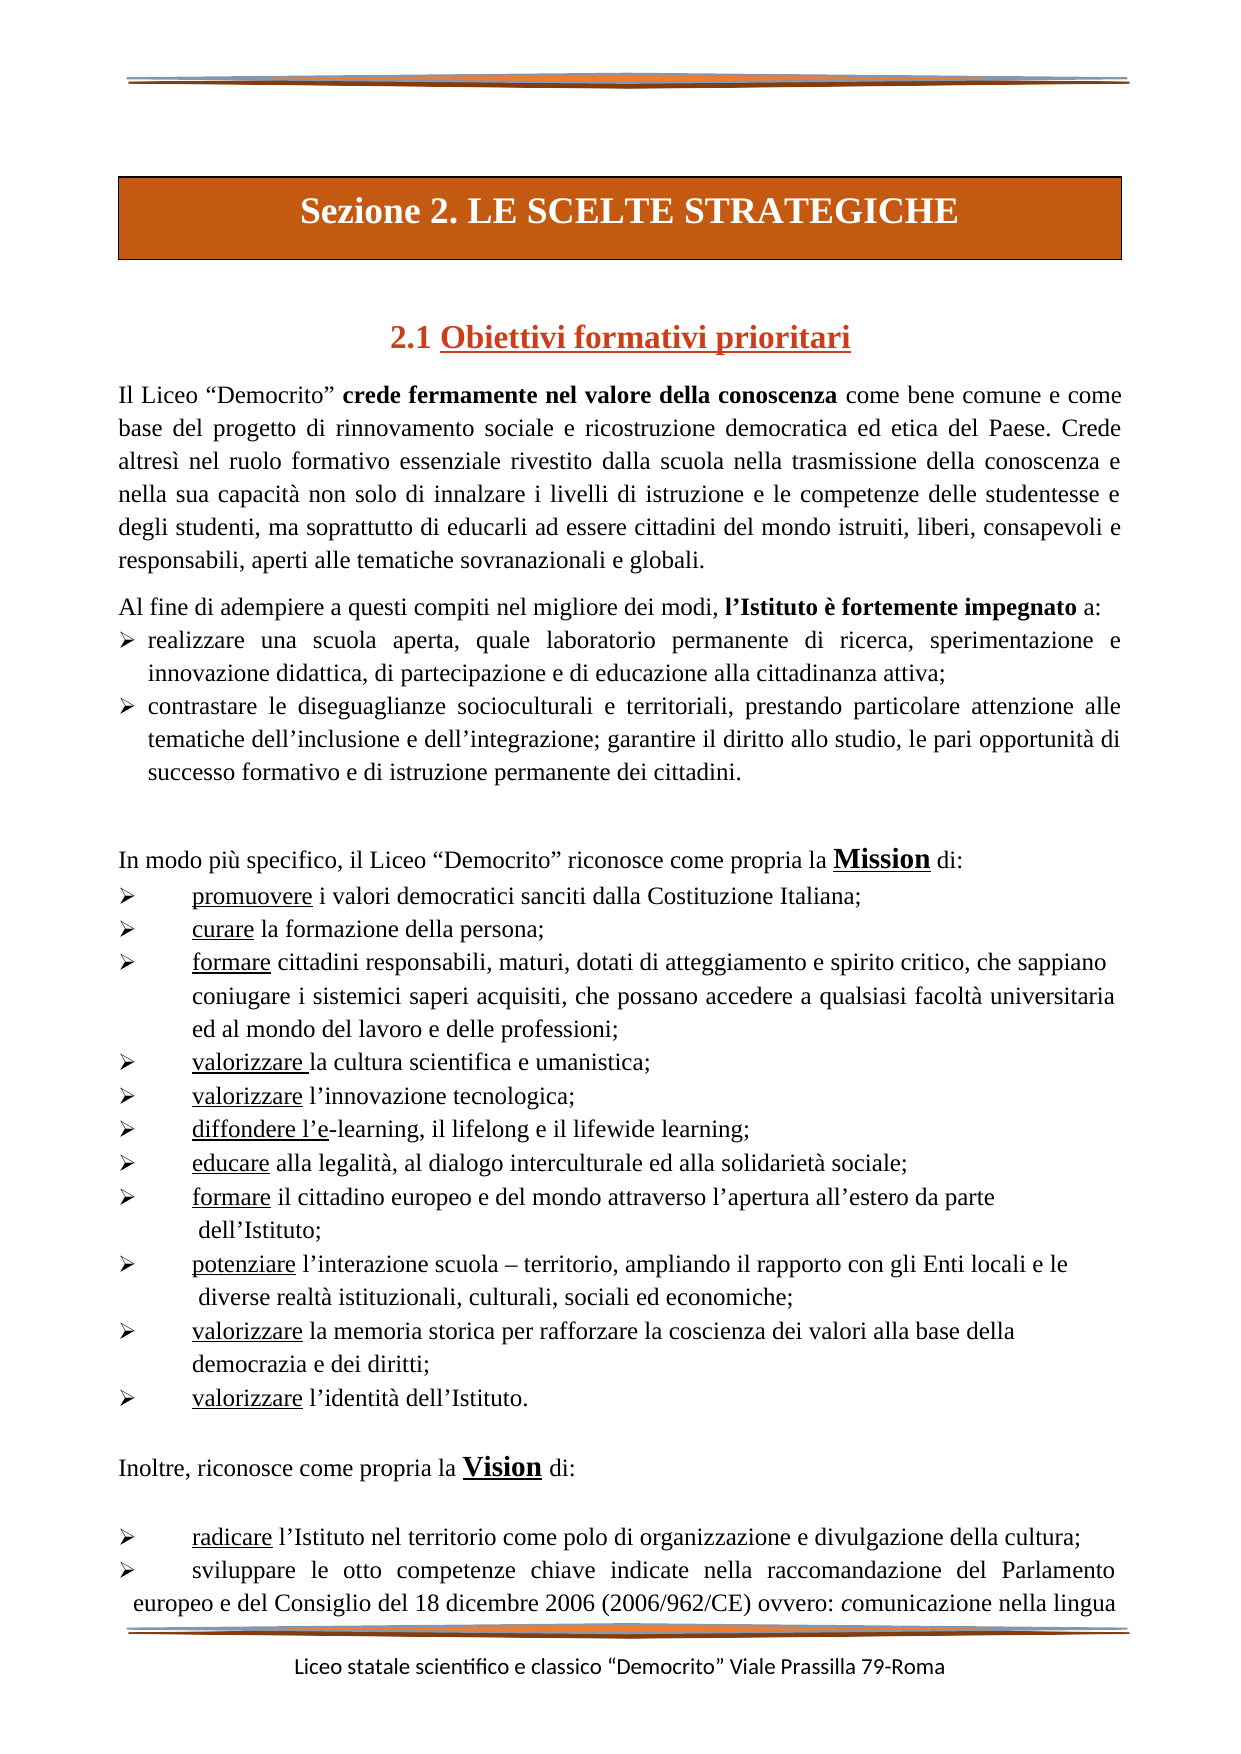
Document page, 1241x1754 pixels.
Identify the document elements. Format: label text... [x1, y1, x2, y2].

list diffondere l’e-learning, il lifelong e il lifewide learning; [118, 1114, 1116, 1143]
list radicare l’Istituto nel territorio come polo di organizzazione e divulgazione della cultura; [118, 1522, 1116, 1551]
list educare alla legalità, al dialogo interculturale ed alla solidarietà sociale; [118, 1148, 1116, 1177]
list valorizzare l’innovazione tecnologica; [118, 1081, 1116, 1110]
text democrazia e dei diritti; [118, 1349, 1116, 1378]
list valorizzare la memoria storica per rafforzare la coscienza dei valori alla base della [118, 1316, 1116, 1344]
list realizzare una scuola aperta, quale laboratorio permanente di ricerca, sperimentazione e innovazione didattica, di partecipazione e di educazione alla cittadinanza attiva; [118, 625, 1122, 687]
table_header Sezione 2. LE SCELTE STRATEGICHE [119, 178, 1121, 259]
text 2.1 Obiettivi formativi prioritari [118, 317, 1122, 356]
text dell’Istituto; [118, 1215, 1116, 1244]
text diverse realtà istituzionali, culturali, sociali ed economiche; [118, 1282, 1116, 1311]
text Al fine di adempiere a questi compiti nel migliore dei modi, l’Istituto è fortemente impegnato a: [118, 592, 1122, 621]
text In modo più specifico, il Liceo “Democrito” riconosce come propria la Mission di: [118, 842, 1117, 875]
text Il Liceo “Democrito” crede fermamente nel valore della conoscenza come bene comune e come base del progetto di rinnovamento sociale e ricostruzione democratica ed etica del Paese. Crede altresì nel ruolo formativo essenziale rivestito dalla scuola nella trasmissione della conoscenza e nella sua capacità non solo di innalzare i livelli di istruzione e le competenze delle studentesse e degli studenti, ma soprattutto di educarli ad essere cittadini del mondo istruiti, liberi, consapevoli e responsabili, aperti alle tematiche sovranazionali e globali. [118, 380, 1122, 574]
list promuovere i valori democratici sanciti dalla Costituzione Italiana; [118, 881, 878, 909]
text Inoltre, riconosce come propria la Vision di: [118, 1449, 1116, 1483]
list potenziare l’interazione scuola – territorio, ampliando il rapporto con gli Enti locali e le [118, 1249, 1116, 1277]
list curare la formazione della persona; [118, 914, 1116, 942]
list valorizzare l’identità dell’Istituto. [118, 1383, 1116, 1412]
list valorizzare la cultura scientifica e umanistica; [118, 1047, 1116, 1076]
text coniugare i sistemici saperi acquisiti, che possano accedere a qualsiasi facoltà universitaria ed al mondo del lavoro e delle professioni; [192, 981, 1116, 1043]
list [118, 1556, 1116, 1617]
list formare il cittadino europeo e del mondo attraverso l’apertura all’estero da parte [118, 1182, 1116, 1210]
list formare cittadini responsabili, maturi, dotati di atteggiamento e spirito critico, che sappiano [118, 947, 1116, 976]
list contrastare le diseguaglianze socioculturali e territoriali, prestando particolare attenzione alle tematiche dell’inclusione e dell’integrazione; garantire il diritto allo studio, le pari opportunità di successo formativo e di istruzione permanente dei cittadini. [118, 691, 1122, 786]
